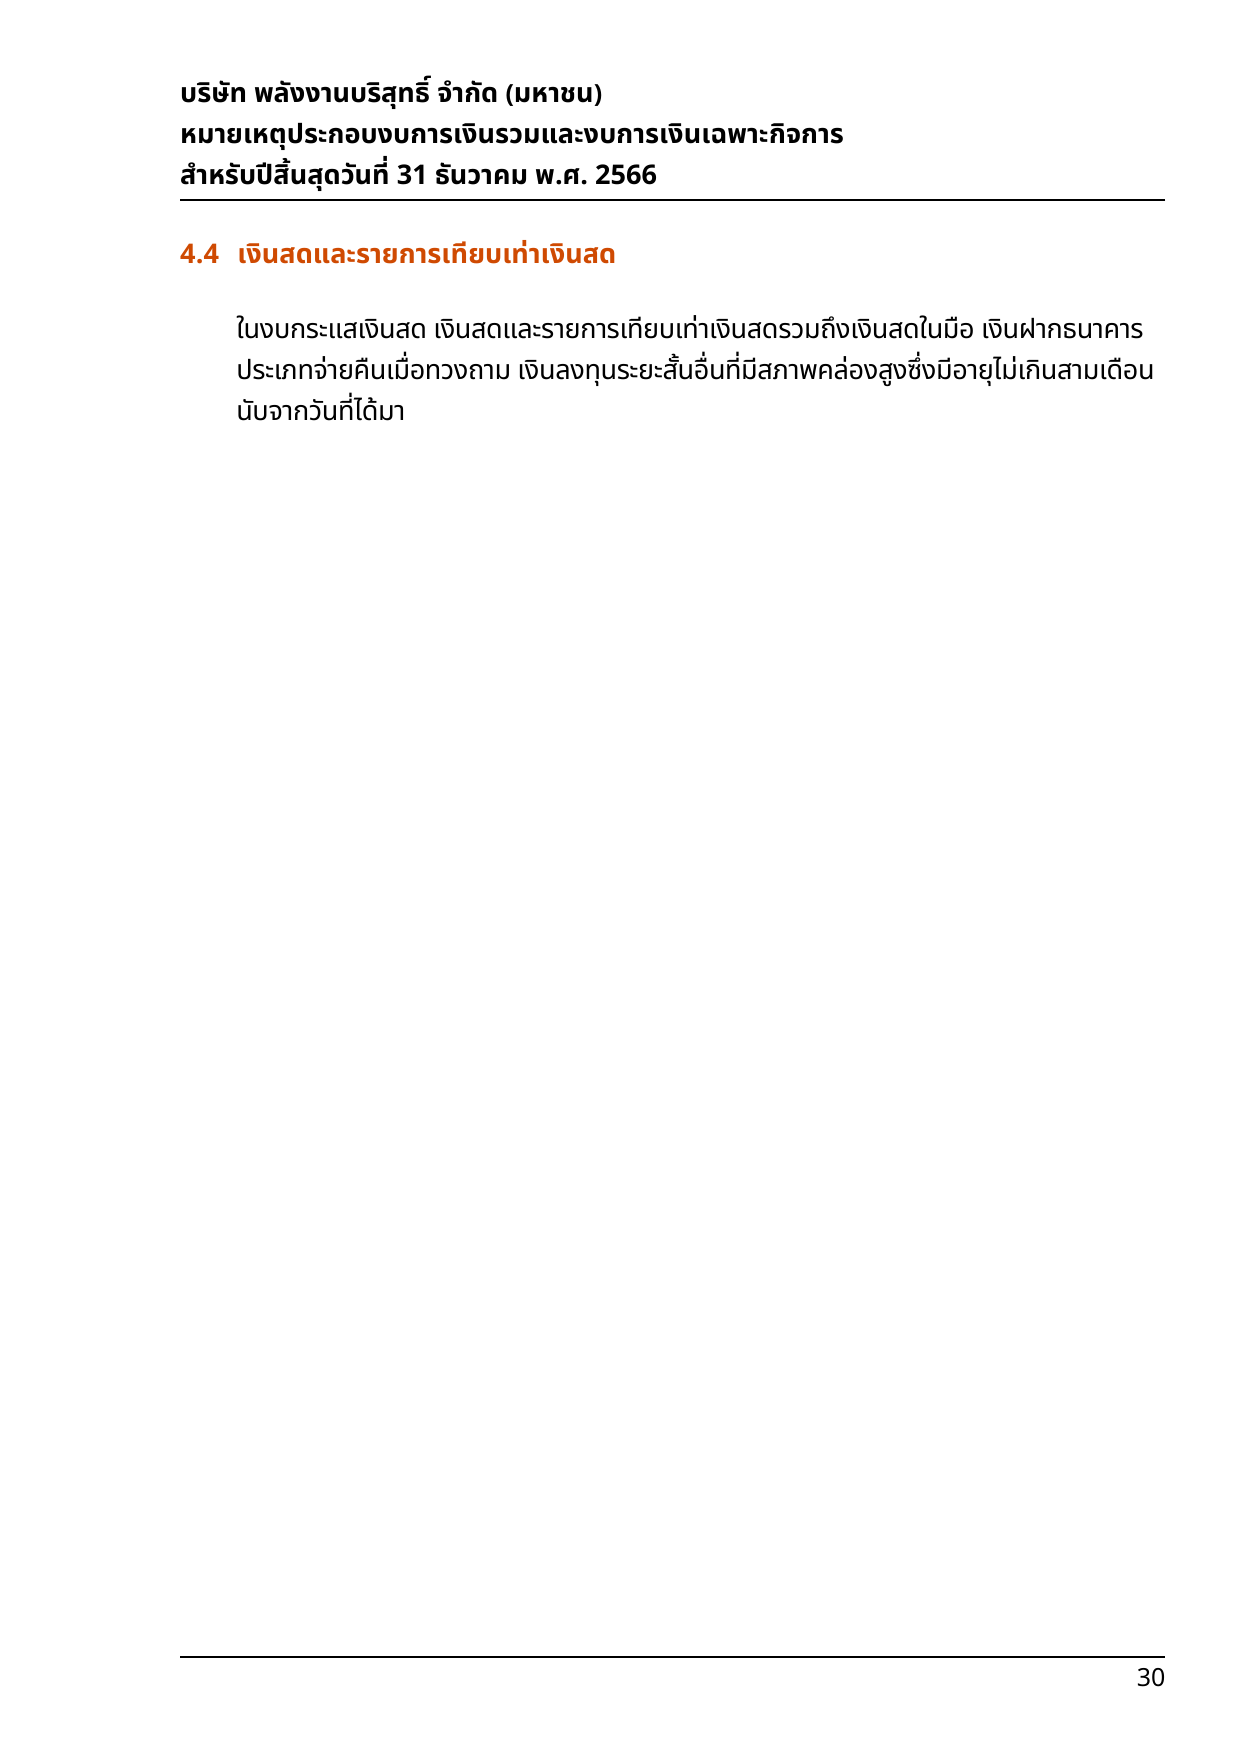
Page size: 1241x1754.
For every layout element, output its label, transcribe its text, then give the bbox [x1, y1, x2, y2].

text 4.4 เงินสดและรายการเทียบเท่าเงินสด [180, 235, 1165, 276]
text ในงบกระแสเงินสด เงินสดและรายการเทียบเท่าเงินสดรวมถึงเงินสดในมือ เงินฝากธนาคารประเภทจ่ายคืนเมื่อทวงถาม เงินลงทุนระยะสั้นอื่นที่มีสภาพคล่องสูงซึ่งมีอายุไม่เกินสามเดือนนับจากวันที่ได้มา [236, 310, 1165, 433]
